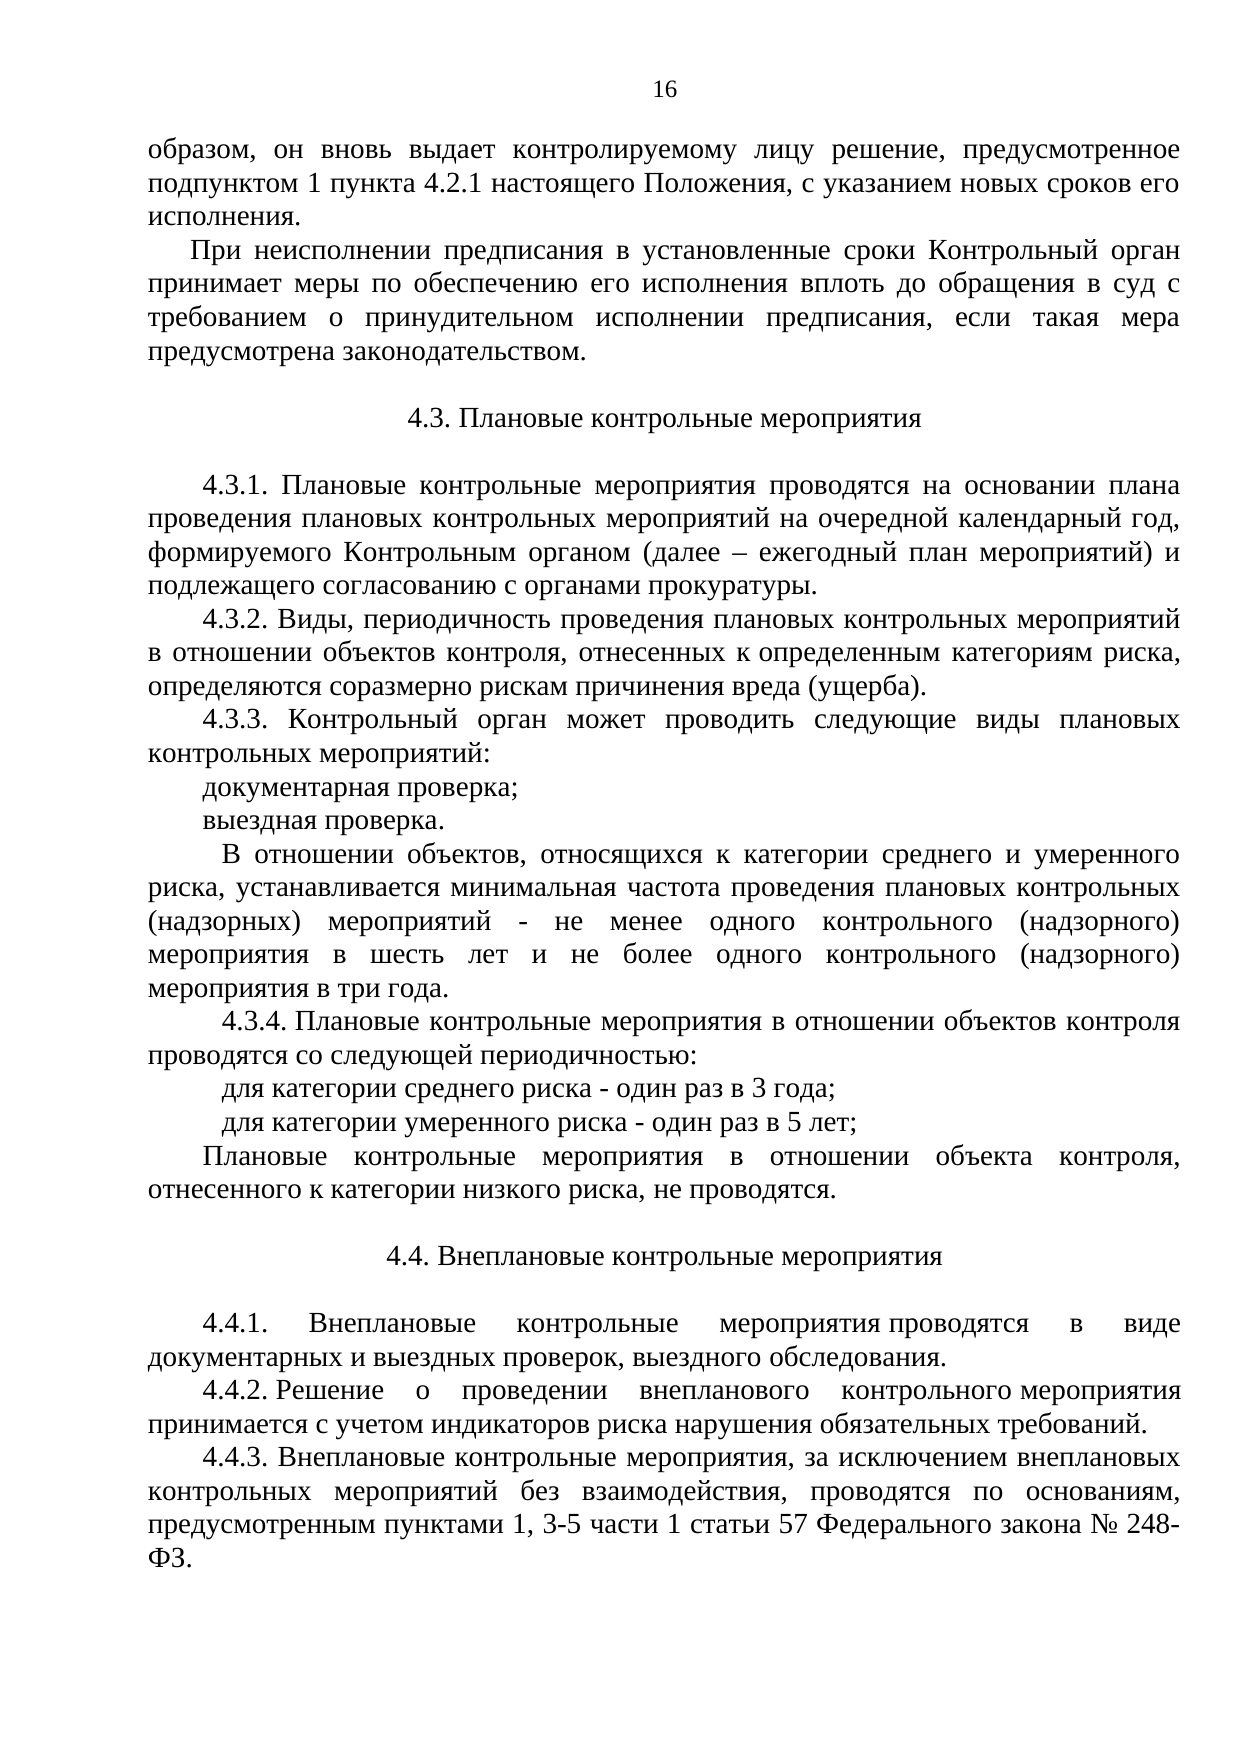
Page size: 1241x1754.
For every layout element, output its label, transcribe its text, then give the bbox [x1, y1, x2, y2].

text документарная проверка; [148, 769, 1181, 802]
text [148, 131, 1181, 232]
text для категории умеренного риска - один раз в 5 лет; [148, 1104, 1181, 1138]
text 4.3.4. Плановые контрольные мероприятия в отношении объектов контроля проводятся со следующей периодичностью: [148, 1003, 1181, 1071]
text При неисполнении предписания в установленные сроки Контрольный орган принимает меры по обеспечению его исполнения вплоть до обращения в суд с требованием о принудительном исполнении предписания, если такая мера предусмотрена законодательством. [148, 232, 1181, 366]
text 4.3.3. Контрольный орган может проводить следующие виды плановых контрольных мероприятий: [148, 702, 1181, 769]
text для категории среднего риска - один раз в 3 года; [148, 1071, 1181, 1104]
text Плановые контрольные мероприятия в отношении объекта контроля, отнесенного к категории низкого риска, не проводятся. [148, 1138, 1181, 1205]
text 4.3. Плановые контрольные мероприятия [148, 400, 1181, 433]
text 4.3.1. Плановые контрольные мероприятия проводятся на основании плана проведения плановых контрольных мероприятий на очередной календарный год, формируемого Контрольным органом (далее – ежегодный план мероприятий) и подлежащего согласованию с органами прокуратуры. [148, 467, 1181, 601]
text 4.4.2. Решение о проведении внепланового контрольного мероприятия принимается с учетом индикаторов риска нарушения обязательных требований. [148, 1372, 1181, 1439]
text выездная проверка. [148, 802, 1181, 836]
text 4.3.2. Виды, периодичность проведения плановых контрольных мероприятий в отношении объектов контроля, отнесенных к определенным категориям риска, определяются соразмерно рискам причинения вреда (ущерба). [148, 601, 1181, 702]
text 4.4.3. Внеплановые контрольные мероприятия, за исключением внеплановых контрольных мероприятий без взаимодействия, проводятся по основаниям, предусмотренным пунктами 1, 3-5 части 1 статьи 57 Федерального закона № 248-ФЗ. [148, 1439, 1181, 1574]
text 4.4. Внеплановые контрольные мероприятия [148, 1238, 1181, 1272]
text В отношении объектов, относящихся к категории среднего и умеренного риска, устанавливается минимальная частота проведения плановых контрольных (надзорных) мероприятий - не менее одного контрольного (надзорного) мероприятия в шесть лет и не более одного контрольного (надзорного) мероприятия в три года. [148, 836, 1181, 1003]
text 4.4.1. Внеплановые контрольные мероприятия проводятся в виде документарных и выездных проверок, выездного обследования. [148, 1305, 1181, 1372]
